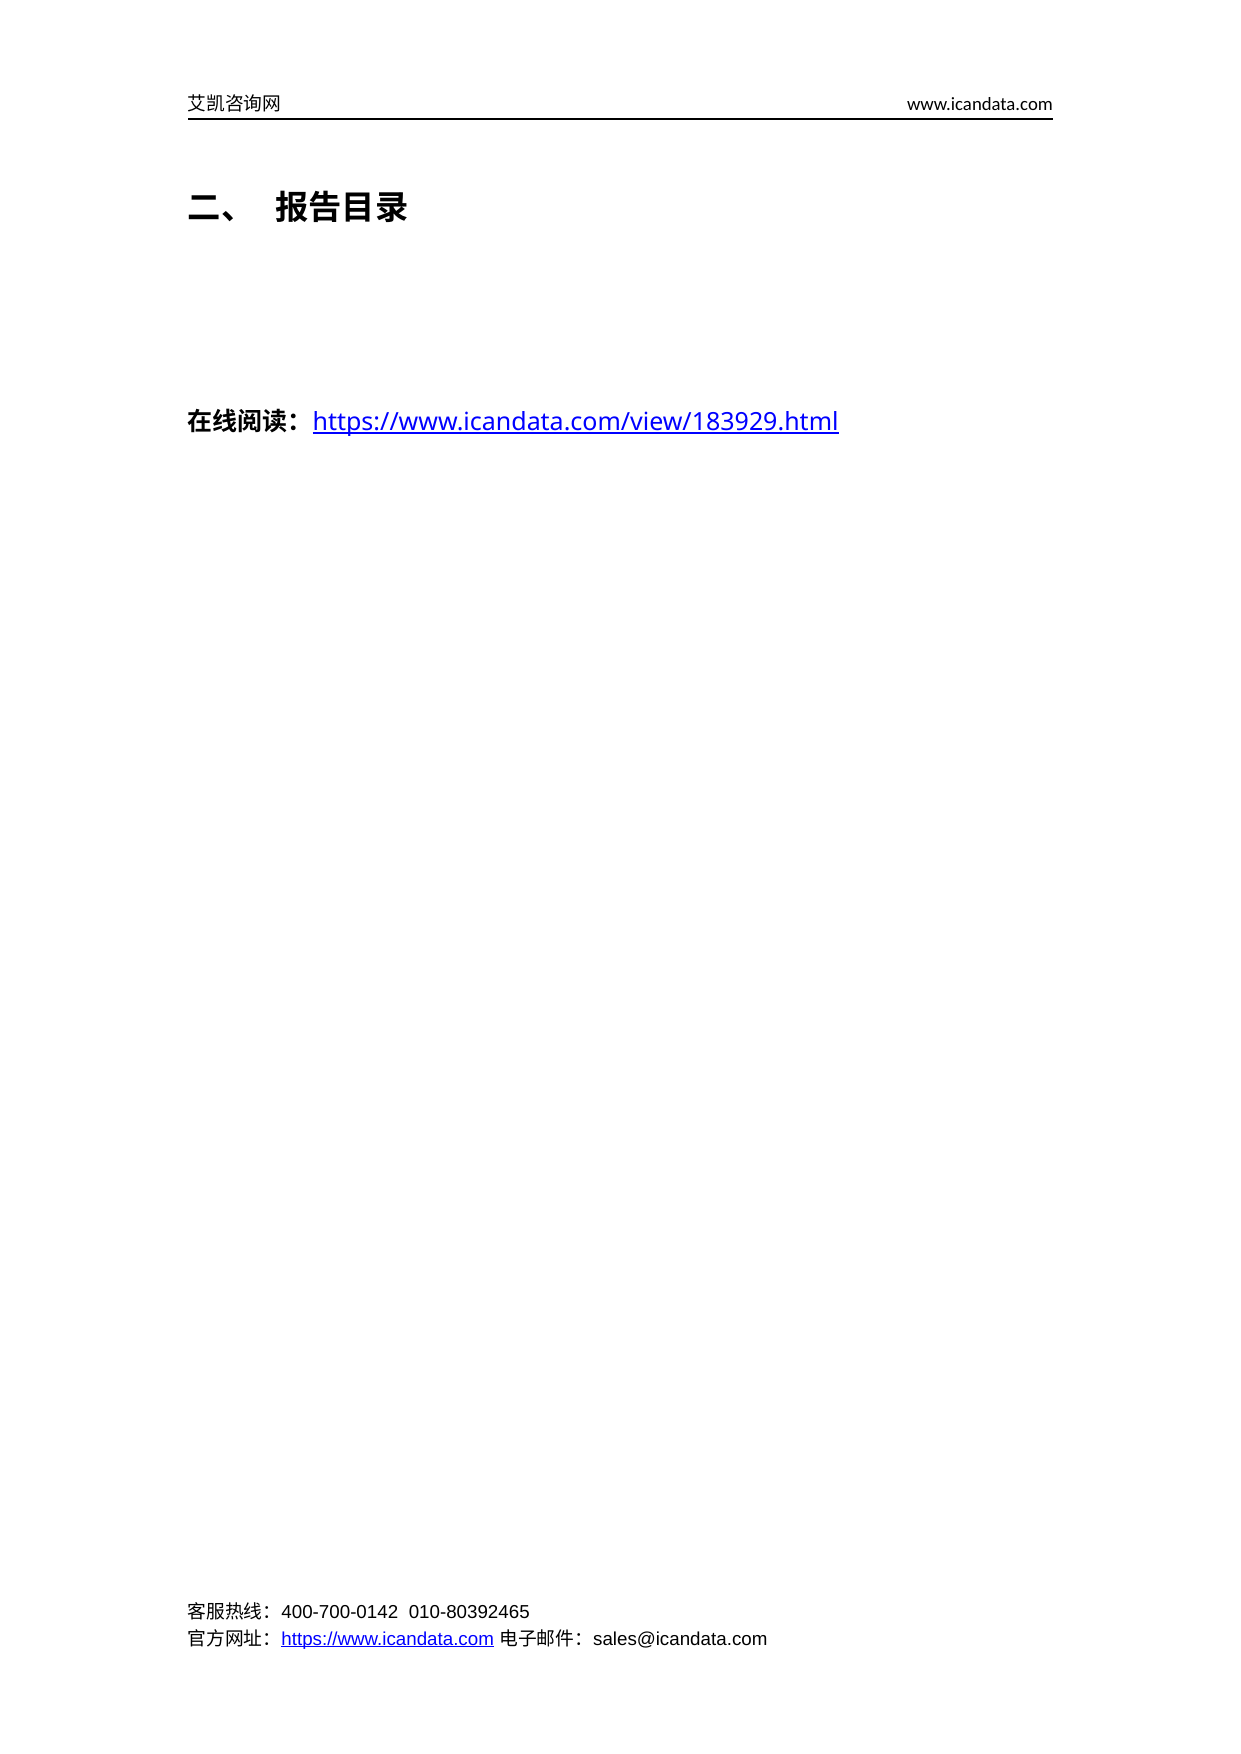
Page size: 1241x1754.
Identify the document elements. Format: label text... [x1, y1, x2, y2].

text 在线阅读：https://www.icandata.com/view/183929.html [187, 387, 1053, 452]
subtitle 报告目录 [187, 172, 1053, 237]
